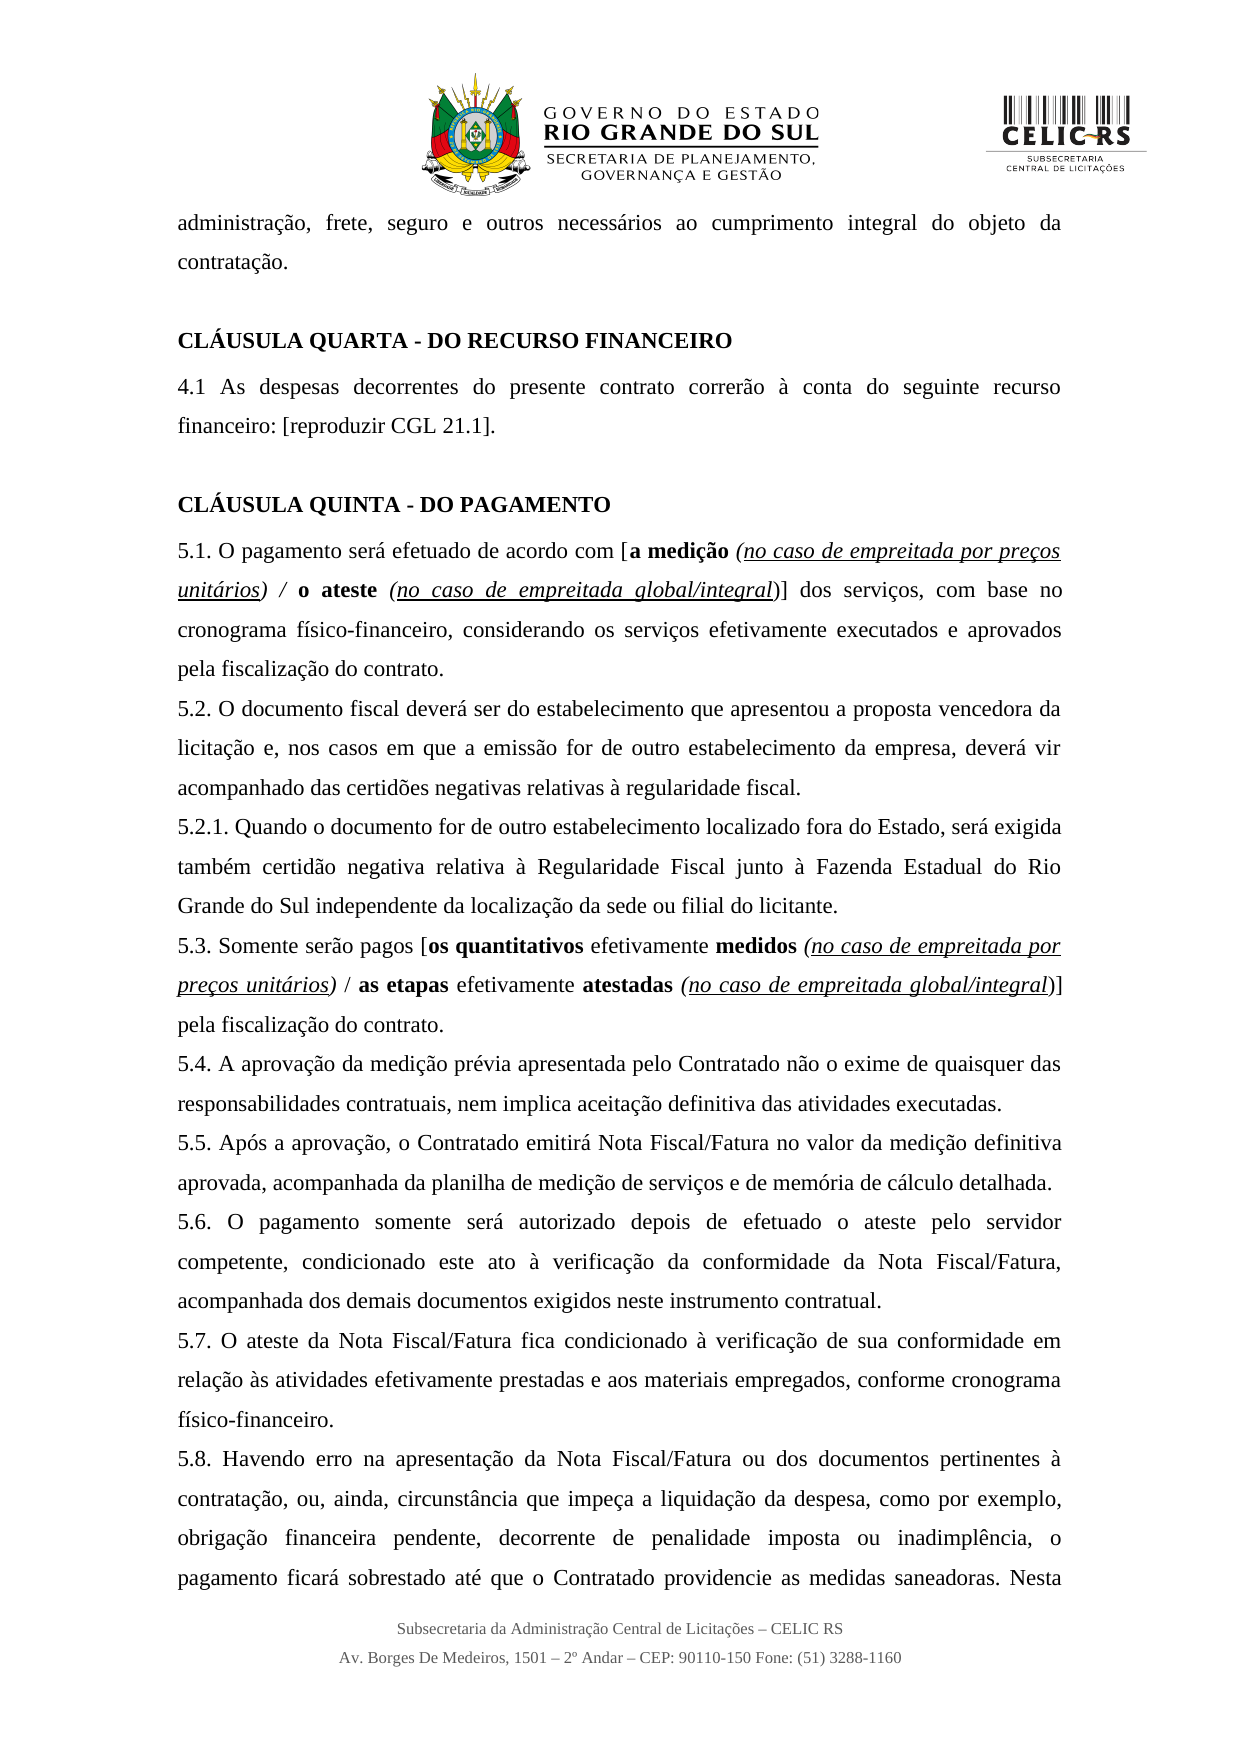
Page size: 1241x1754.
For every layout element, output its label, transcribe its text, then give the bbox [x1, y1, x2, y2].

text 5.7. O ateste da Nota Fiscal/Fatura fica condicionado à verificação de sua conformidade em relação às atividades efetivamente prestadas e aos materiais empregados, conforme cronograma físico-financeiro. [177, 1327, 1063, 1432]
picture [983, 90, 1148, 177]
text 5.2.1. Quando o documento for de outro estabelecimento localizado fora do Estado, será exigida também certidão negativa relativa à Regularidade Fiscal junto à Fazenda Estadual do Rio Grande do Sul independente da localização da sede ou filial do licitante. [177, 813, 1063, 919]
text 5.2. O documento fiscal deverá ser do estabelecimento que apresentou a proposta vencedora da licitação e, nos casos em que a emissão for de outro estabelecimento da empresa, deverá vir acompanhado das certidões negativas relativas à regularidade fiscal. [177, 695, 1063, 800]
subtitle CLÁUSULA QUARTA - DO RECURSO FINANCEIRO [177, 327, 1063, 353]
text 5.3. Somente serão pagos [os quantitativos efetivamente medidos (no caso de empreitada por preços unitários) / as etapas efetivamente atestadas (no caso de empreitada global/integral)] pela fiscalização do contrato. [177, 932, 1063, 1037]
text 5.6. O pagamento somente será autorizado depois de efetuado o ateste pelo servidor competente, condicionado este ato à verificação da conformidade da Nota Fiscal/Fatura, acompanhada dos demais documentos exigidos neste instrumento contratual. [177, 1208, 1063, 1313]
text 5.4. A aprovação da medição prévia apresentada pelo Contratado não o exime de quaisquer das responsabilidades contratuais, nem implica aceitação definitiva das atividades executadas. [177, 1050, 1063, 1116]
text 5.5. Após a aprovação, o Contratado emitirá Nota Fiscal/Fatura no valor da medição definitiva aprovada, acompanhada da planilha de medição de serviços e de memória de cálculo detalhada. [177, 1129, 1063, 1195]
picture [421, 73, 819, 196]
text 4.1 As despesas decorrentes do presente contrato correrão à conta do seguinte recurso financeiro: [reproduzir CGL 21.1]. [177, 373, 1063, 439]
subtitle CLÁUSULA QUINTA - DO PAGAMENTO [177, 491, 1063, 518]
text 5.1. O pagamento será efetuado de acordo com [a medição (no caso de empreitada por preços unitários) / o ateste (no caso de empreitada global/integral)] dos serviços, com base no cronograma físico-financeiro, considerando os serviços efetivamente executados e aprovados pela fiscalização do contrato. [177, 537, 1063, 682]
